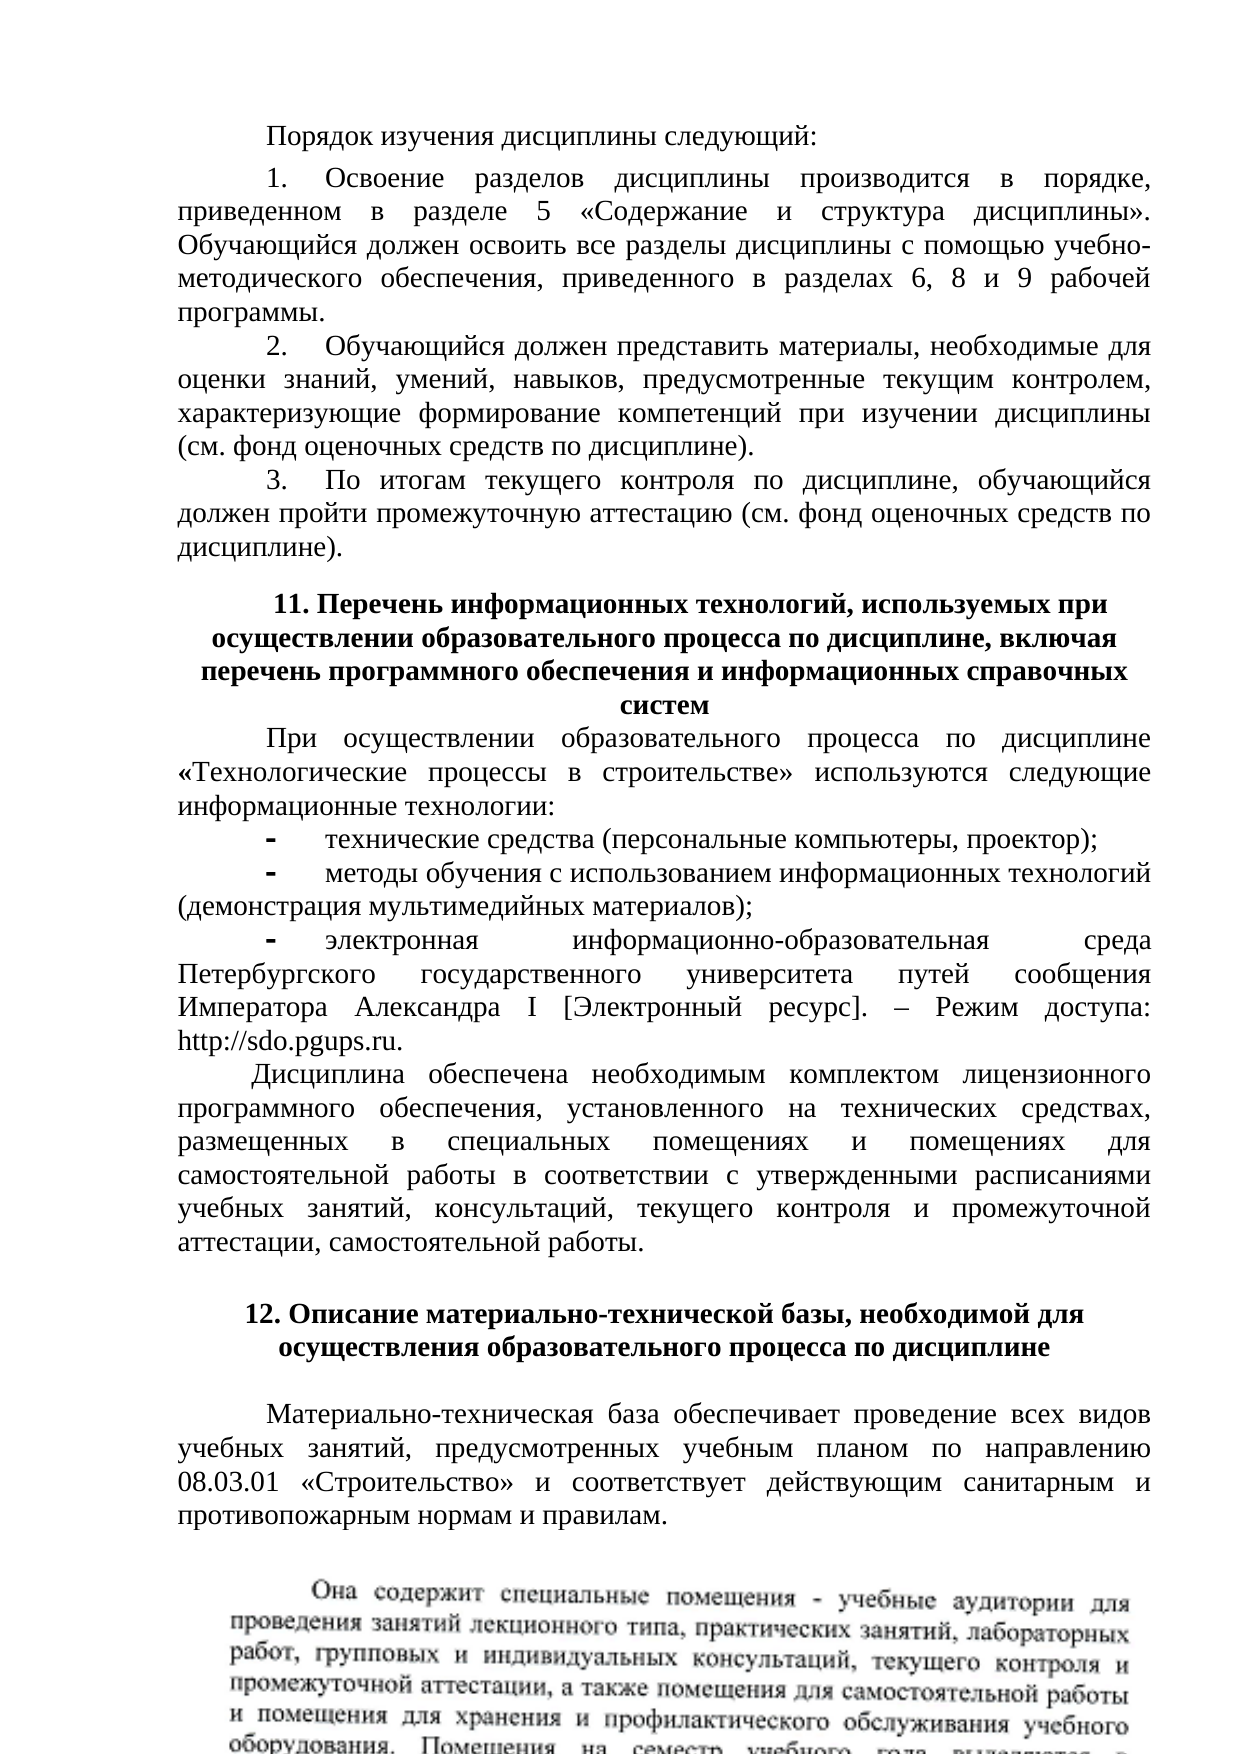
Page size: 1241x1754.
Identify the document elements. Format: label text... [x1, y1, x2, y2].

text 11. Перечень информационных технологий, используемых при осуществлении образовательного процесса по дисциплине, включая перечень программного обеспечения и информационных справочных систем [177, 586, 1152, 721]
list По итогам текущего контроля по дисциплине, обучающийся должен пройти промежуточную аттестацию (см. фонд оценочных средств по дисциплине). [177, 462, 1152, 562]
text Дисциплина обеспечена необходимым комплектом лицензионного программного обеспечения, установленного на технических средствах, размещенных в специальных помещениях и помещениях для самостоятельной работы в соответствии с утвержденными расписаниями учебных занятий, консультаций, текущего контроля и промежуточной аттестации, самостоятельной работы. [177, 1056, 1152, 1258]
list Обучающийся должен представить материалы, необходимые для оценки знаний, умений, навыков, предусмотренные текущим контролем, характеризующие формирование компетенций при изучении дисциплины (см. фонд оценочных средств по дисциплине). [177, 328, 1152, 462]
text 12. Описание материально-технической базы, необходимой для осуществления образовательного процесса по дисциплине [177, 1296, 1152, 1363]
picture [121, 1530, 1209, 1754]
list технические средства (персональные компьютеры, проектор); [177, 821, 1152, 855]
list методы обучения с использованием информационных технологий (демонстрация мультимедийных материалов); [177, 855, 1152, 922]
list Освоение разделов дисциплины производится в порядке, приведенном в разделе 5 «Содержание и структура дисциплины». Обучающийся должен освоить все разделы дисциплины с помощью учебно-методического обеспечения, приведенного в разделах 6, 8 и 9 рабочей программы. [177, 160, 1152, 328]
text Порядок изучения дисциплины следующий: [177, 118, 1152, 152]
text При осуществлении образовательного процесса по дисциплине «Технологические процессы в строительстве» используются следующие информационные технологии: [177, 721, 1152, 821]
text Материально-техническая база обеспечивает проведение всех видов учебных занятий, предусмотренных учебным планом по направлению 08.03.01 «Строительство» и соответствует действующим санитарным и противопожарным нормам и правилам. [177, 1397, 1152, 1530]
list электронная информационно-образовательная среда Петербургского государственного университета путей сообщения Императора Александра I [Электронный ресурс]. – Режим доступа: http://sdo.pgups.ru. [177, 922, 1152, 1056]
